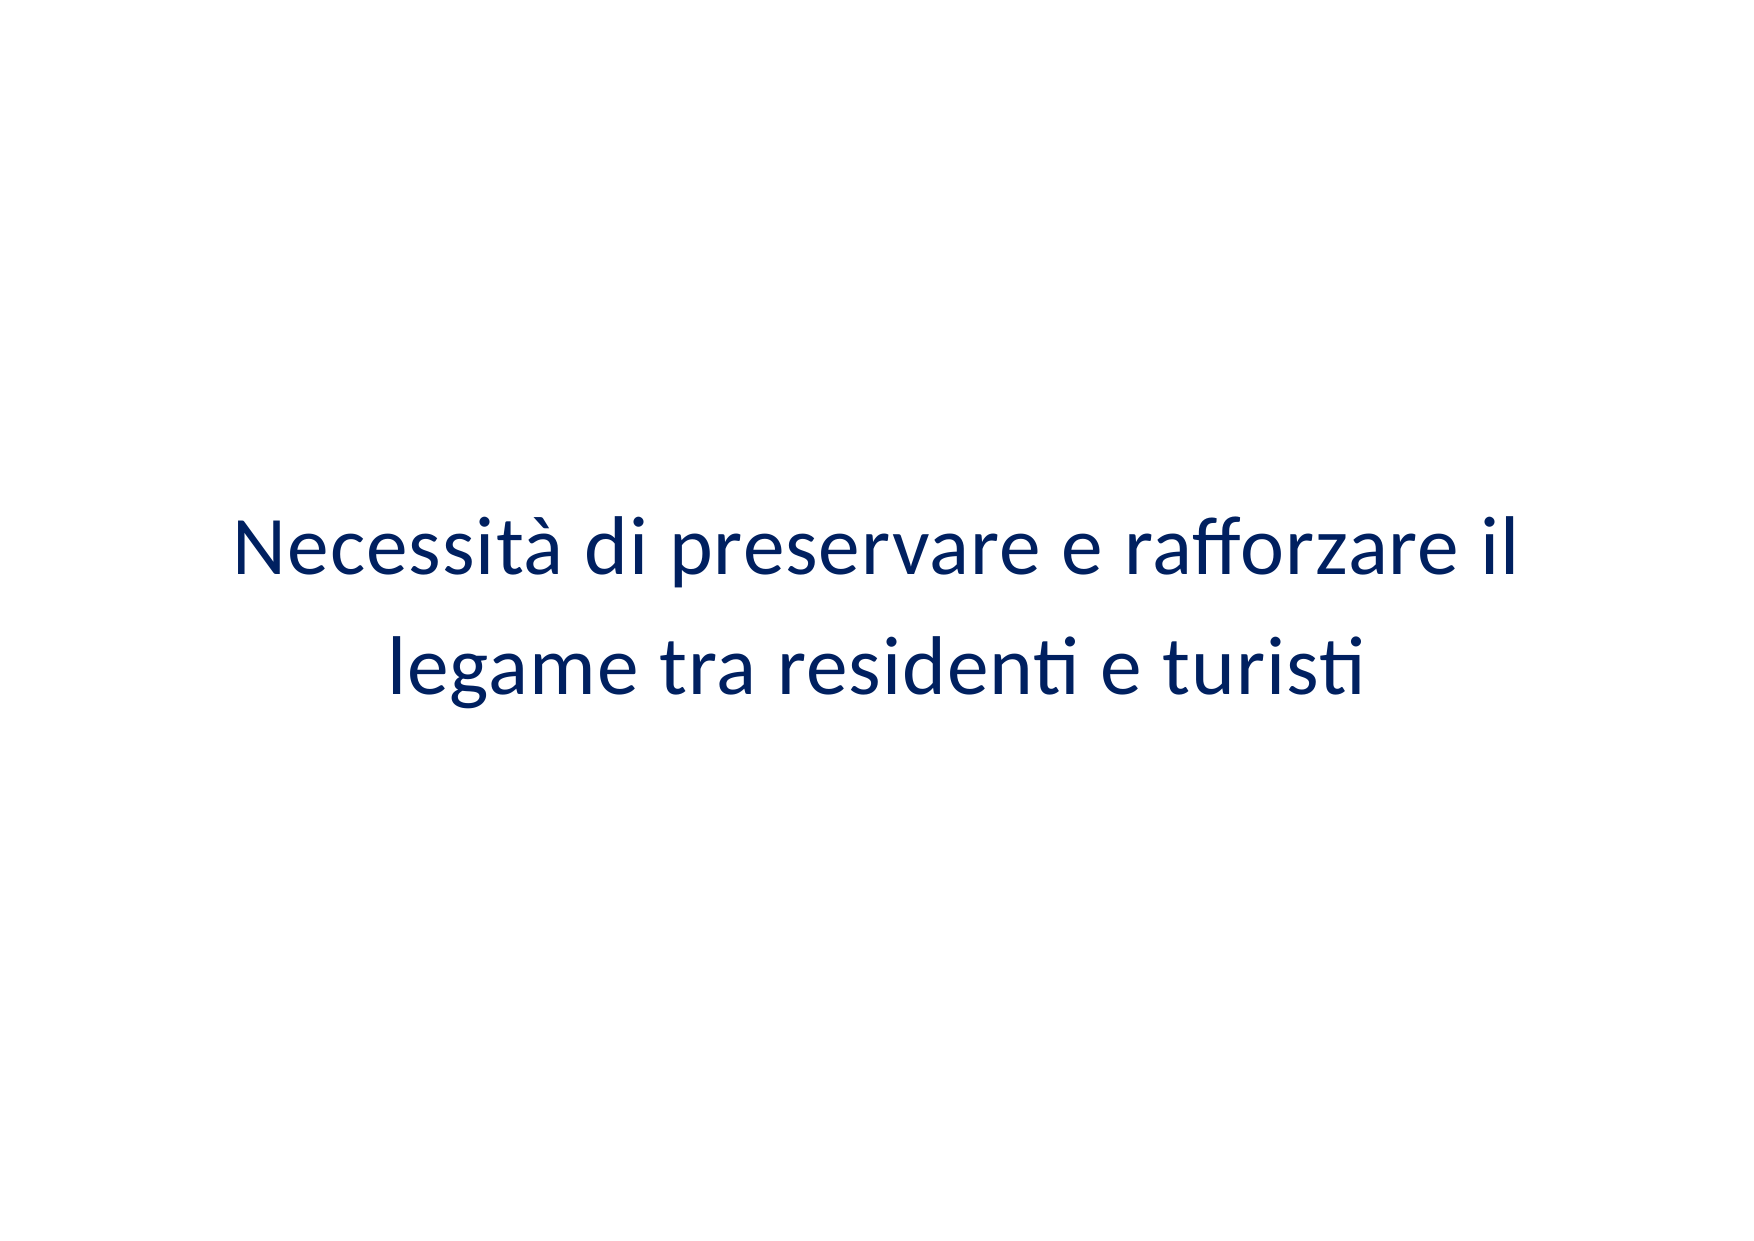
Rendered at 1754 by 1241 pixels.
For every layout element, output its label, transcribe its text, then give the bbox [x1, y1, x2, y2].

text Necessità di preservare e rafforzare il legame tra residenti e turisti [118, 476, 1636, 715]
